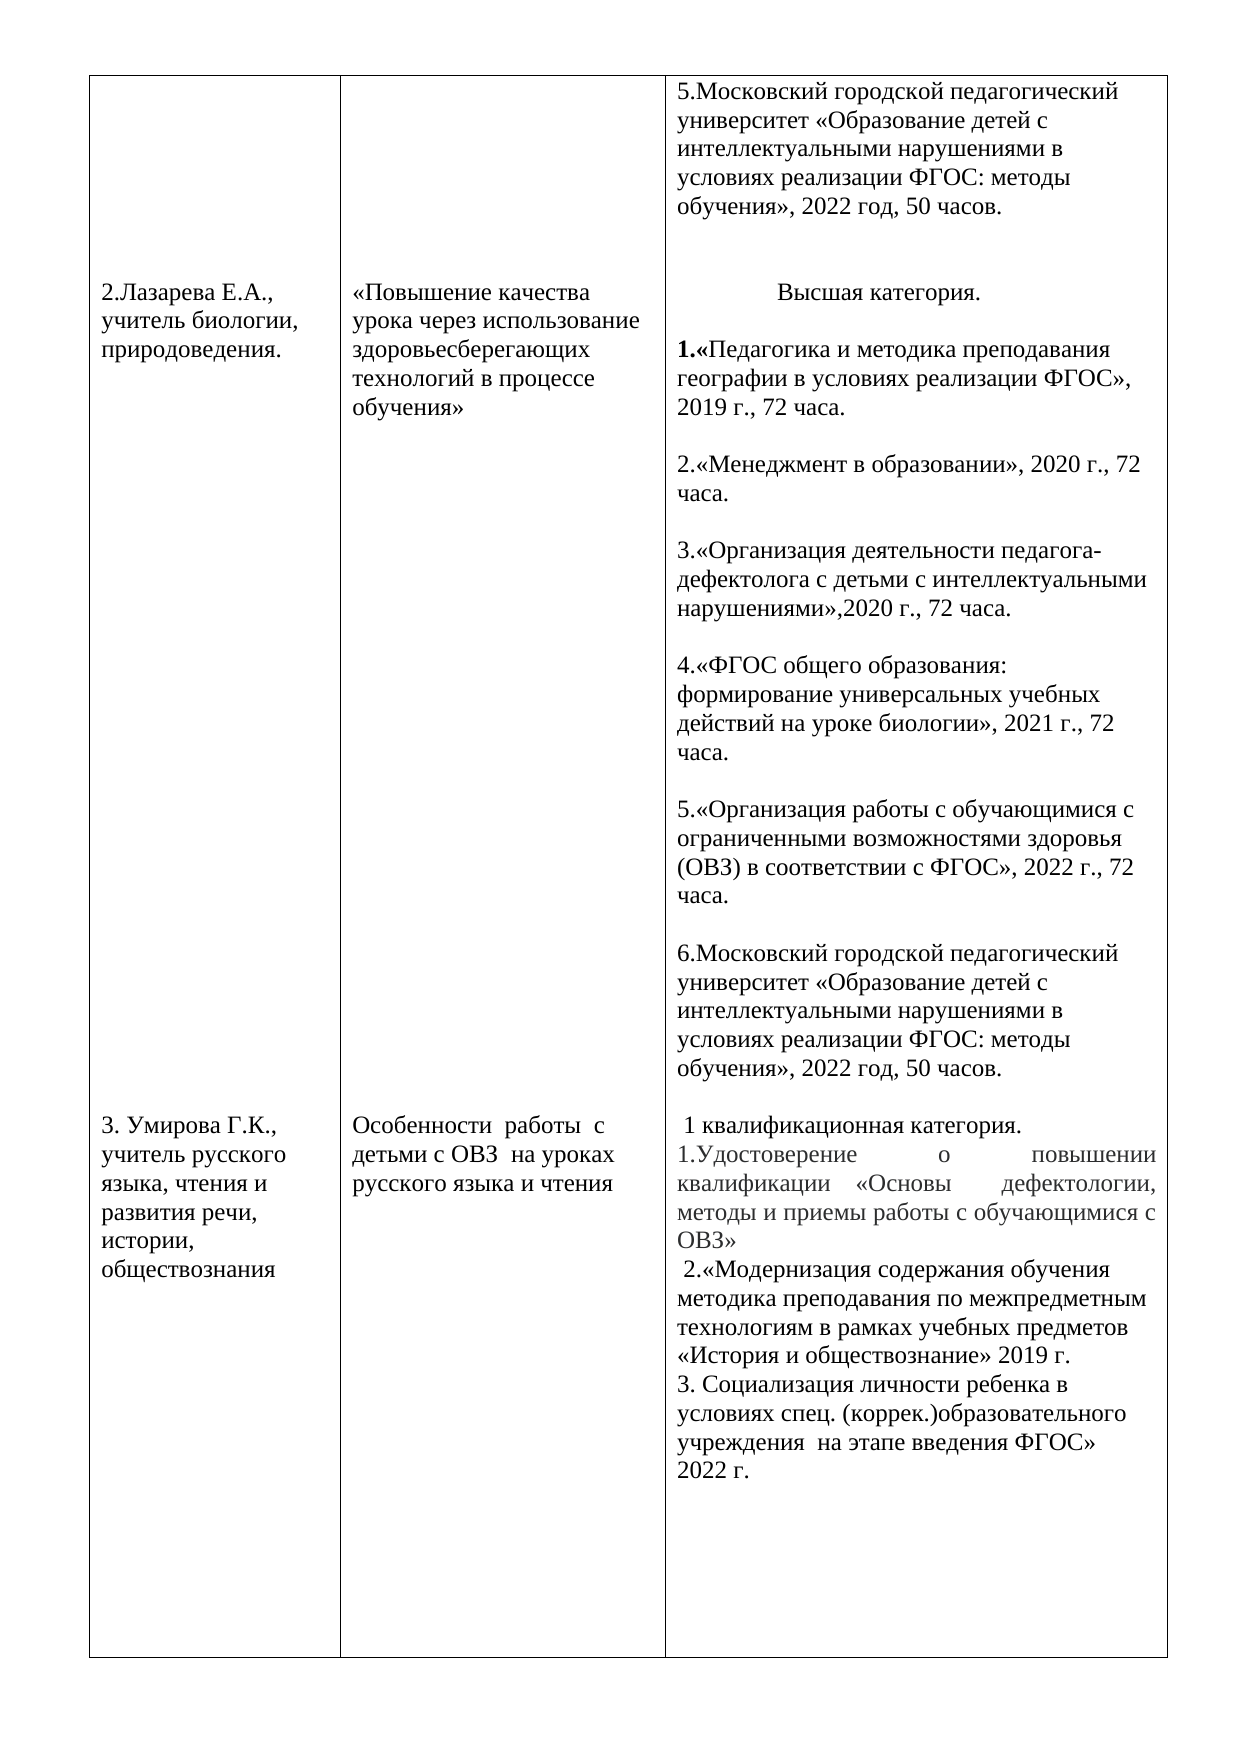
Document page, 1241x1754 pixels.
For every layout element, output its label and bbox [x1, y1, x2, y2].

table_cell [341, 76, 665, 1657]
table_cell [90, 76, 340, 1657]
table_cell [666, 76, 1167, 1657]
